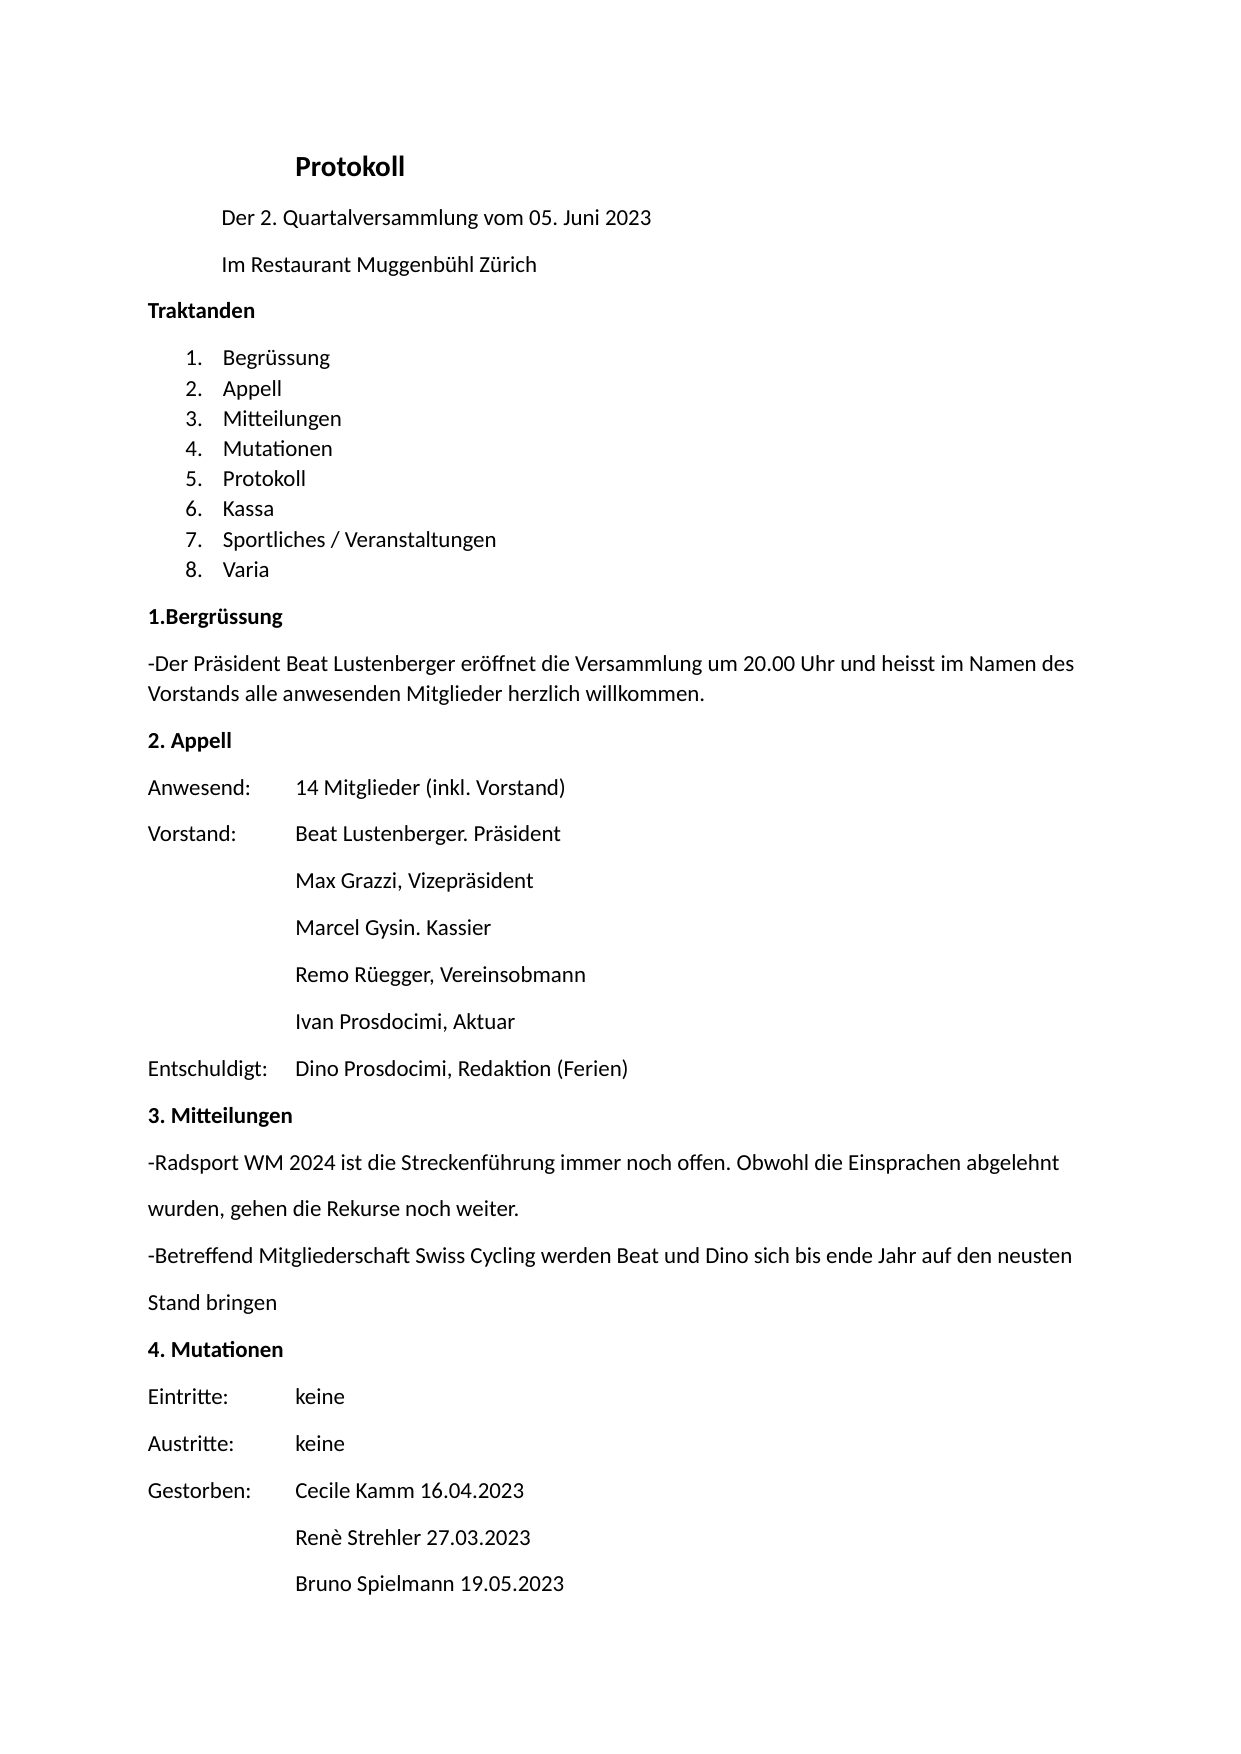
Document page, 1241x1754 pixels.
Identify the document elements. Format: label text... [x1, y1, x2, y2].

list Appell [185, 374, 1110, 402]
text 3. Mitteilungen [148, 1101, 1110, 1129]
text Max Grazzi, Vizepräsident [148, 866, 1110, 894]
text Remo Rüegger, Vereinsobmann [148, 960, 1110, 988]
text Vorstand: Beat Lustenberger. Präsident [148, 819, 1110, 847]
text 4. Mutationen [148, 1335, 1110, 1363]
text Eintritte: keine [148, 1382, 1110, 1410]
text Anwesend: 14 Mitglieder (inkl. Vorstand) [148, 773, 1110, 801]
list Sportliches / Veranstaltungen [185, 525, 1110, 553]
text -Radsport WM 2024 ist die Streckenführung immer noch offen. Obwohl die Einsprachen abgelehnt [148, 1148, 1110, 1176]
text Traktanden [148, 297, 1110, 324]
text Austritte: keine [148, 1429, 1110, 1457]
text Der 2. Quartalversammlung vom 05. Juni 2023 [148, 203, 1110, 231]
text Protokoll [221, 148, 1110, 183]
text Im Restaurant Muggenbühl Zürich [148, 250, 1110, 278]
list Mutationen [185, 434, 1110, 462]
list Begrüssung [185, 343, 1110, 371]
text Stand bringen [148, 1288, 1110, 1316]
text Gestorben: Cecile Kamm 16.04.2023 [148, 1476, 1110, 1504]
text Marcel Gysin. Kassier [148, 913, 1110, 941]
list Varia [185, 555, 1110, 583]
text 1.Bergrüssung [148, 602, 1110, 630]
text Entschuldigt: Dino Prosdocimi, Redaktion (Ferien) [148, 1054, 1110, 1082]
list Mitteilungen [185, 404, 1110, 432]
text Ivan Prosdocimi, Aktuar [148, 1007, 1110, 1035]
text 2. Appell [148, 726, 1110, 754]
text -Betreffend Mitgliederschaft Swiss Cycling werden Beat und Dino sich bis ende Jahr auf den neusten [148, 1241, 1110, 1269]
list Protokoll [185, 464, 1110, 492]
text wurden, gehen die Rekurse noch weiter. [148, 1194, 1110, 1222]
text -Der Präsident Beat Lustenberger eröffnet die Versammlung um 20.00 Uhr und heisst im Namen des Vorstands alle anwesenden Mitglieder herzlich willkommen. [148, 649, 1110, 707]
text Bruno Spielmann 19.05.2023 [148, 1569, 1110, 1597]
list Kassa [185, 494, 1110, 522]
text Renè Strehler 27.03.2023 [148, 1523, 1110, 1551]
